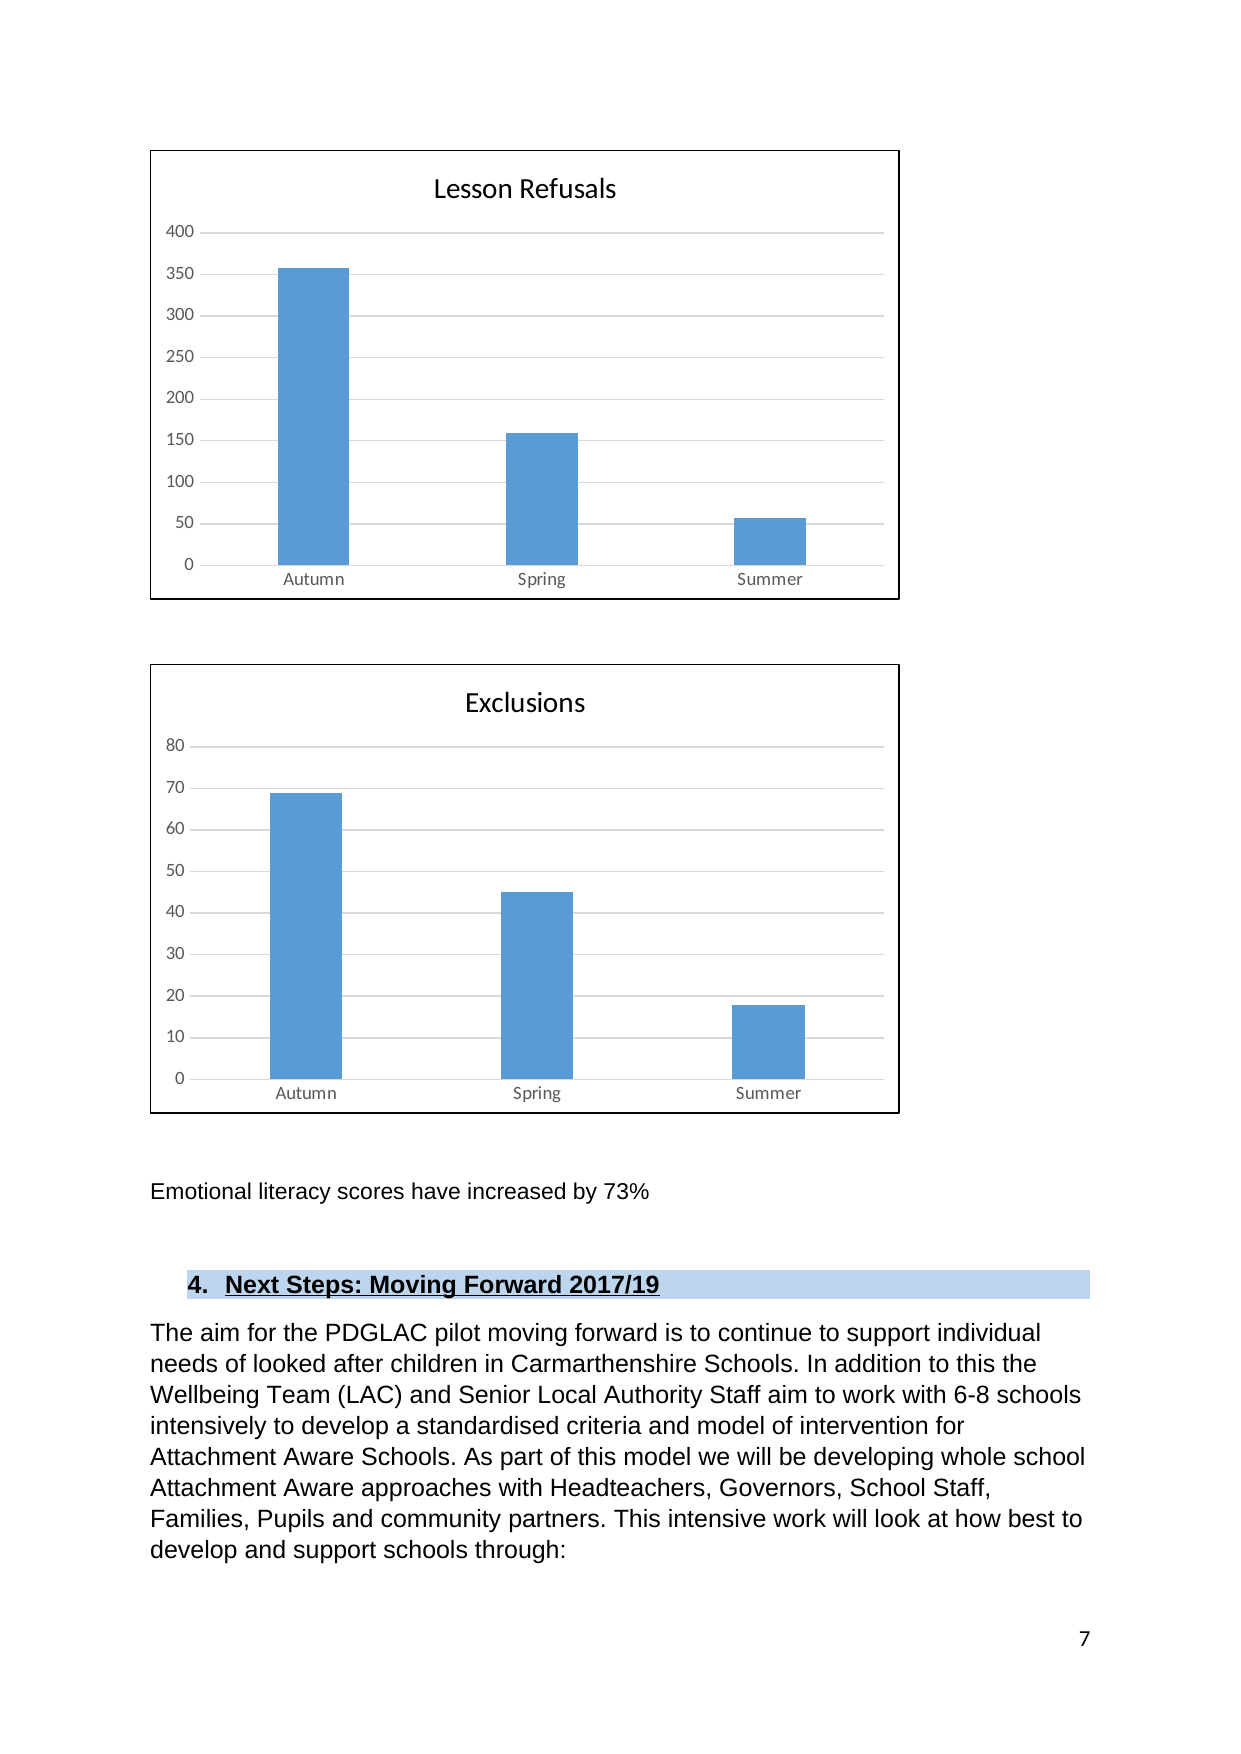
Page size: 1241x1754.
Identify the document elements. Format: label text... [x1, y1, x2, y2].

text Emotional literacy scores have increased by 73% [150, 1178, 1090, 1204]
list Next Steps: Moving Forward 2017/19 [187, 1270, 1090, 1299]
text The aim for the PDGLAC pilot moving forward is to continue to support individual needs of looked after children in Carmarthenshire Schools. In addition to this the Wellbeing Team (LAC) and Senior Local Authority Staff aim to work with 6-8 schools intensively to develop a standardised criteria and model of intervention for Attachment Aware Schools. As part of this model we will be developing whole school Attachment Aware approaches with Headteachers, Governors, School Staff, Families, Pupils and community partners. This intensive work will look at how best to develop and support schools through: [150, 1318, 1090, 1564]
